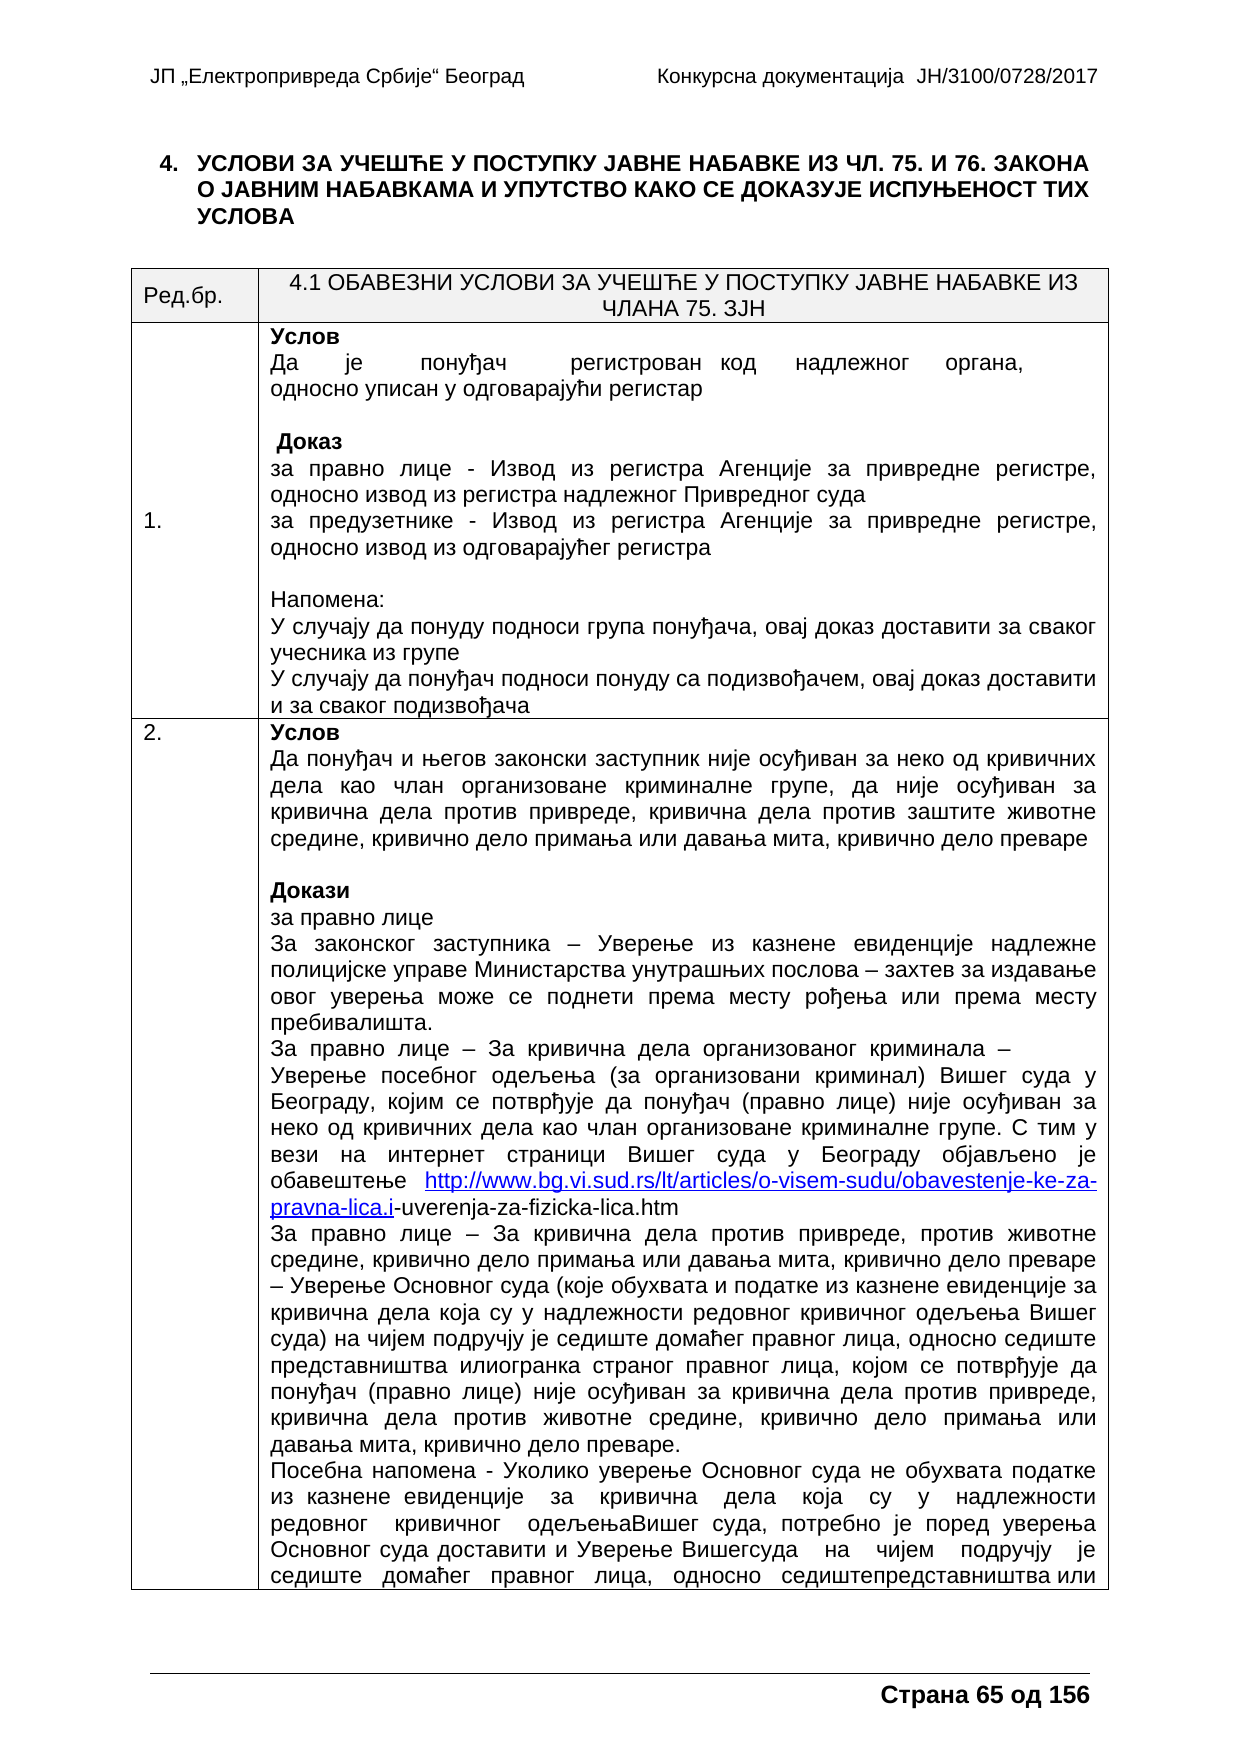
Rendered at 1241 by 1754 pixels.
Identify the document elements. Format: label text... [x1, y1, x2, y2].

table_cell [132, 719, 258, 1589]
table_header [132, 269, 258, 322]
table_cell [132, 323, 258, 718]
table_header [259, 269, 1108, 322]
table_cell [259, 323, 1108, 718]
subtitle УСЛОВИ ЗА УЧЕШЋЕ У ПОСТУПКУ ЈАВНЕ НАБАВКЕ ИЗ ЧЛ. 75. И 76. ЗАКОНА О ЈАВНИМ НАБАВКАМА И УПУТСТВО КАКО СЕ ДОКАЗУЈЕ ИСПУЊЕНОСТ ТИХ УСЛОВА [159, 150, 1090, 229]
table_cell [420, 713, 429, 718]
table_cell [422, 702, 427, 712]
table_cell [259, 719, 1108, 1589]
